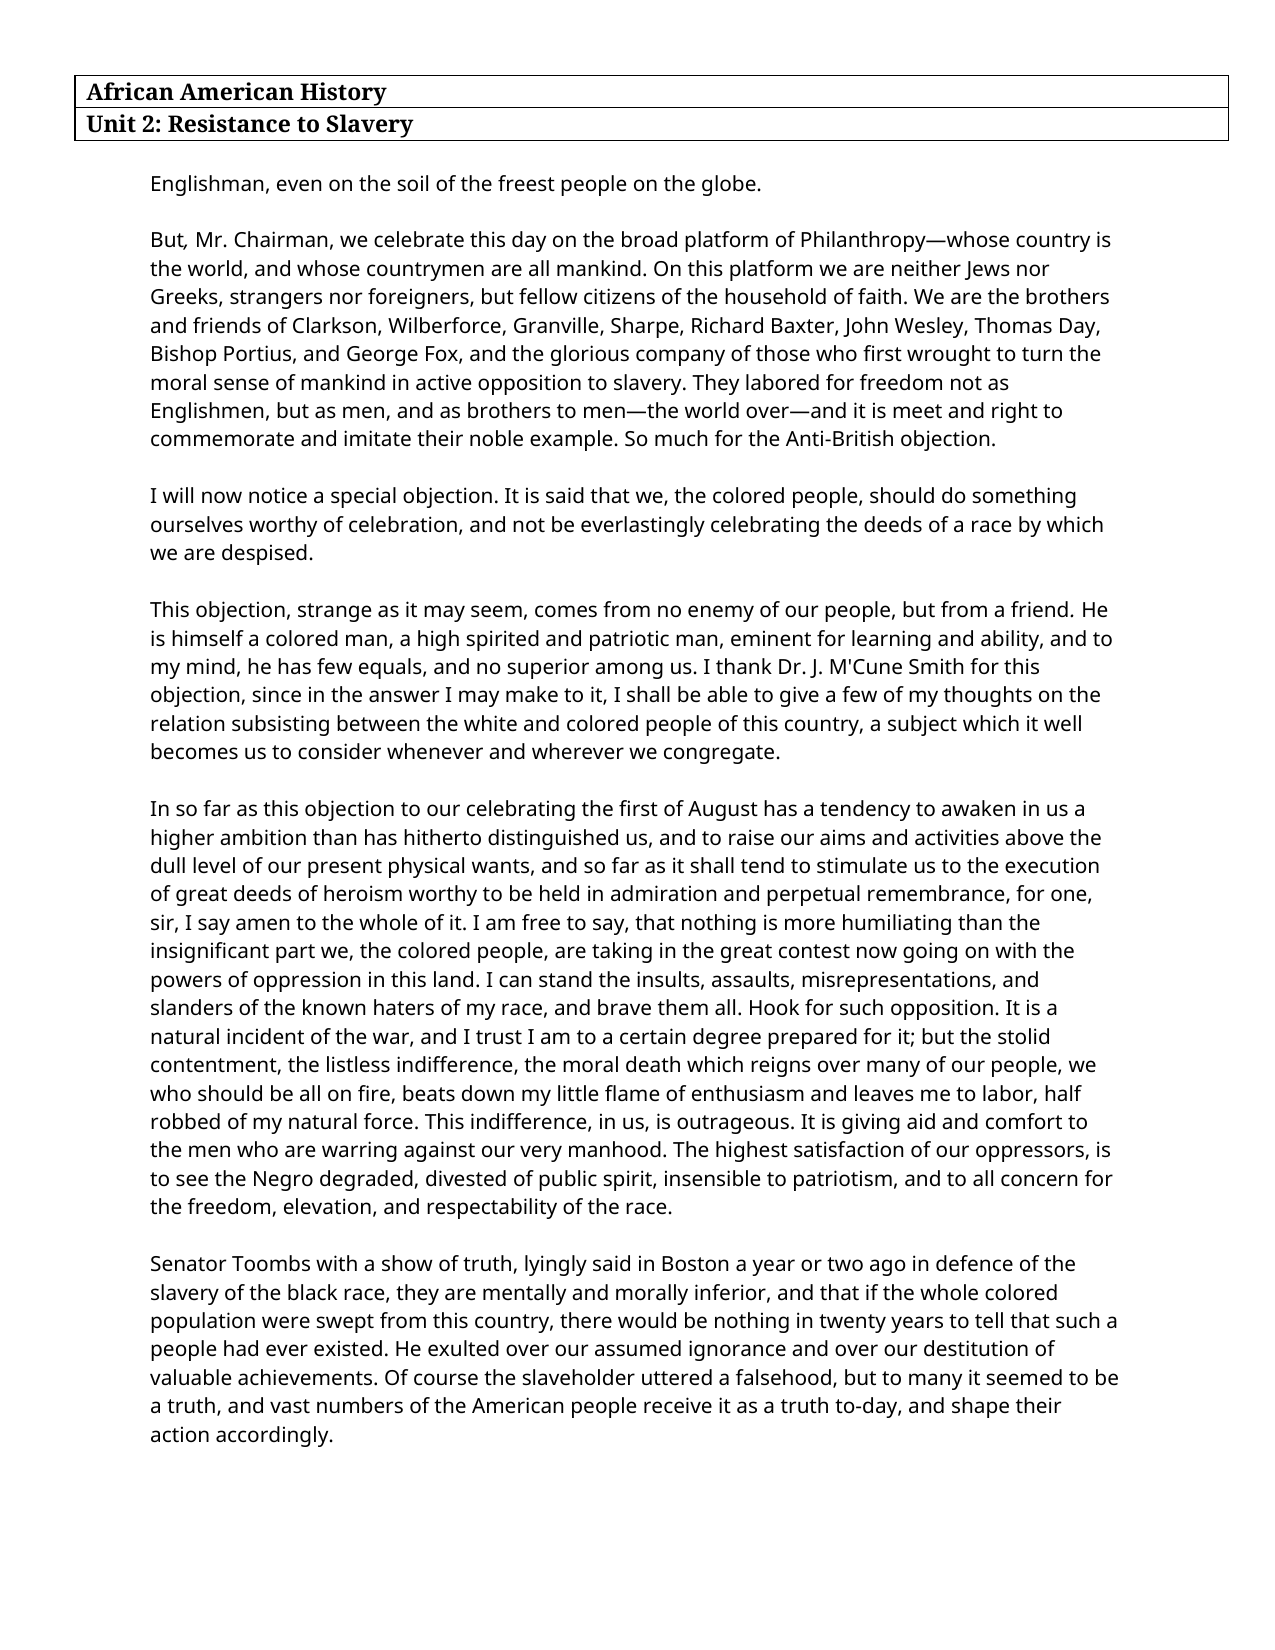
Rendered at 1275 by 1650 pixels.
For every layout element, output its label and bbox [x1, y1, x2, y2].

text [150, 169, 1125, 1477]
